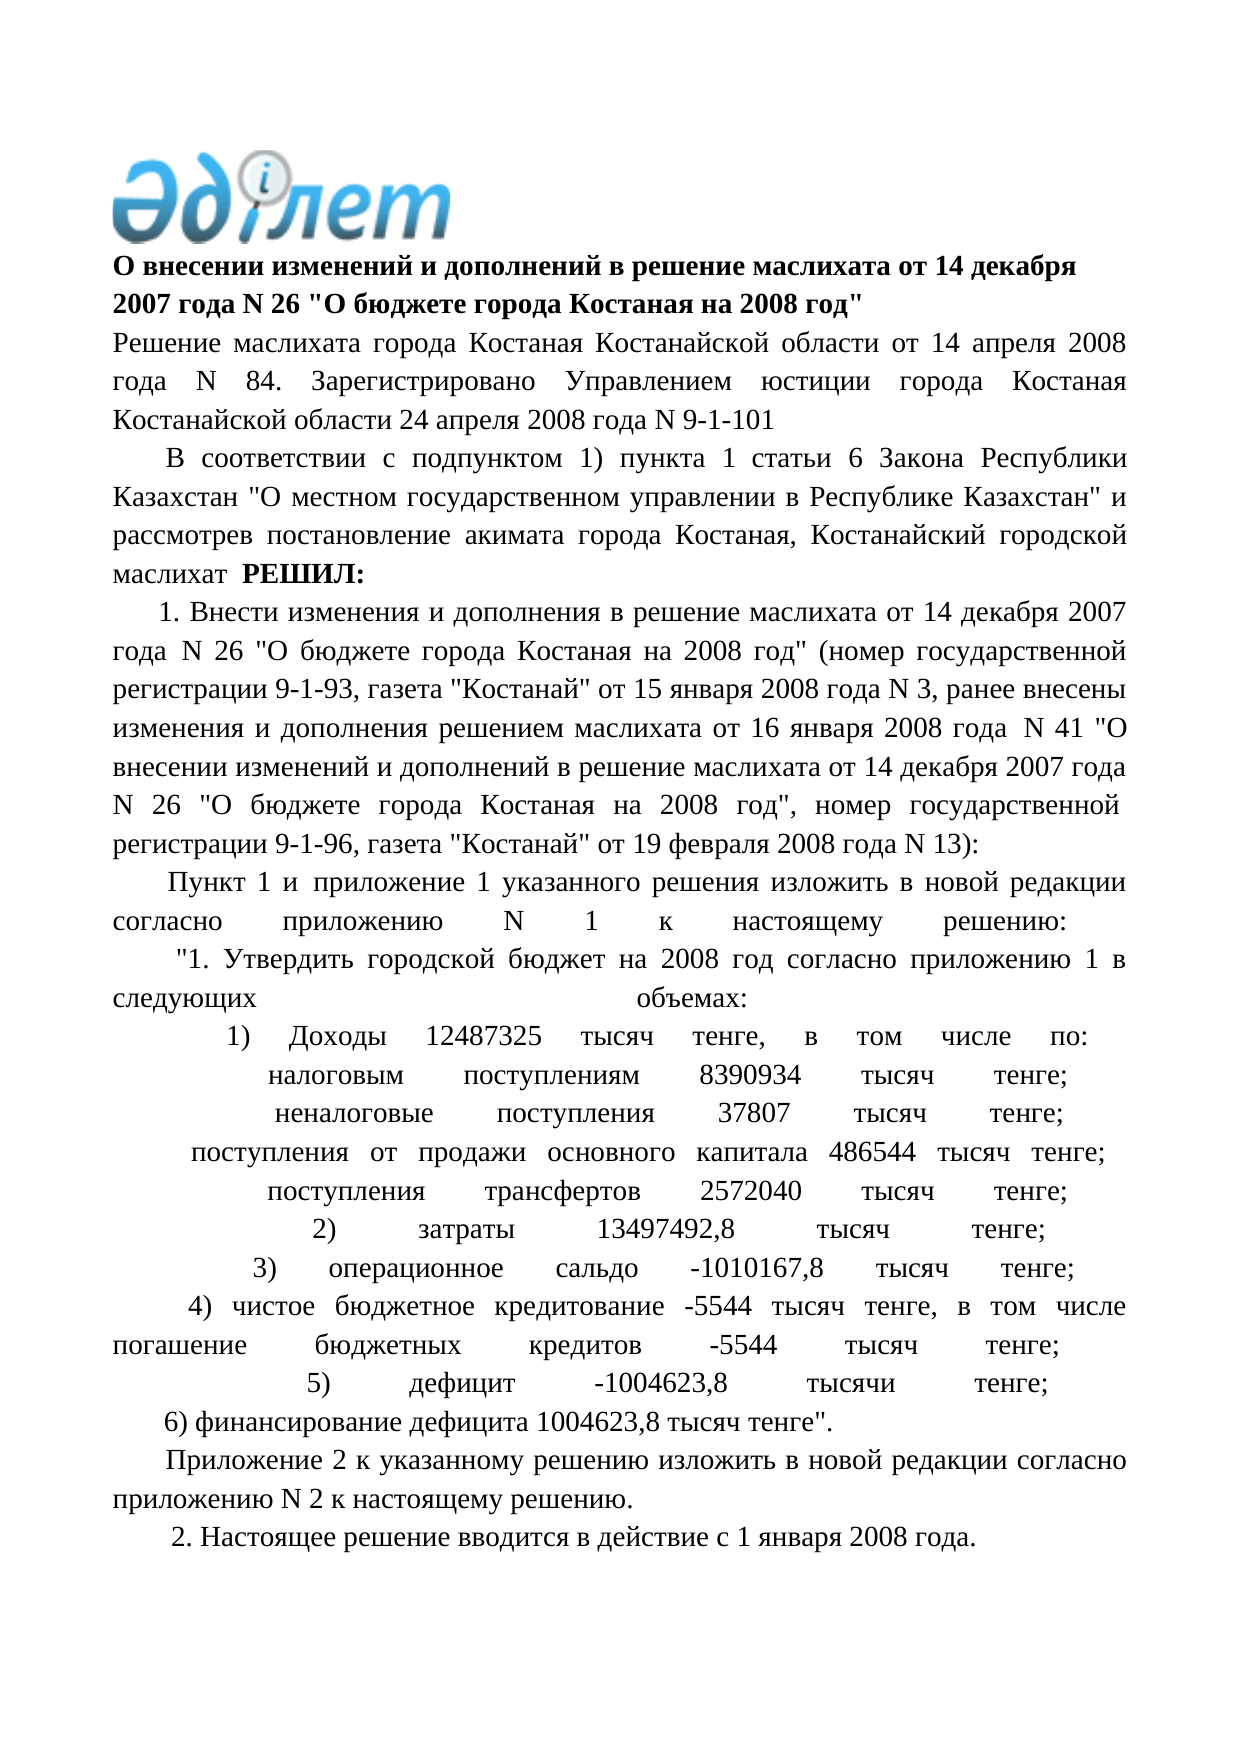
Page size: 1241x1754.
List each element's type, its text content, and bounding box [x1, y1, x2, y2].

text В соответствии с подпунктом 1) пункта 1 статьи 6 Закона Республики Казахстан "О местном государственном управлении в Республике Казахстан" и рассмотрев постановление акимата города Костаная, Костанайский городской маслихат РЕШИЛ: [112, 440, 1128, 589]
text 1. Внести изменения и дополнения в решение маслихата от 14 декабря 2007 года N 26 "О бюджете города Костаная на 2008 год" (номер государственной регистрации 9-1-93, газета "Костанай" от 15 января 2008 года N 3, ранее внесены изменения и дополнения решением маслихата от 16 января 2008 года N 41 "О внесении изменений и дополнений в решение маслихата от 14 декабря 2007 года N 26 "О бюджете города Костаная на 2008 год", номер государственной регистрации 9-1-96, газета "Костанай" от 19 февраля 2008 года N 13): [112, 594, 1128, 859]
text Решение маслихата города Костаная Костанайской области от 14 апреля 2008 года N 84. Зарегистрировано Управлением юстиции города Костаная Костанайской области 24 апреля 2008 года N 9-1-101 [112, 325, 1128, 435]
text Приложение 2 к указанному решению изложить в новой редакции согласно приложению N 2 к настоящему решению. [112, 1442, 1128, 1514]
text О внесении изменений и дополнений в решение маслихата от 14 декабря 2007 года N 26 "О бюджете города Костаная на 2008 год" [112, 248, 1128, 320]
text Пункт 1 и приложение 1 указанного решения изложить в новой редакции согласно приложению N 1 к настоящему решению: "1. Утвердить городской бюджет на 2008 год согласно приложению 1 в следующих объемах: 1) Доходы 12487325 тысяч тенге, в том числе по: налоговым поступлениям 8390934 тысяч тенге; неналоговые поступления 37807 тысяч тенге; поступления от продажи основного капитала 486544 тысяч тенге; поступления трансфертов 2572040 тысяч тенге; 2) затраты 13497492,8 тысяч тенге; 3) операционное сальдо -1010167,8 тысяч тенге; 4) чистое бюджетное кредитование -5544 тысяч тенге, в том числе погашение бюджетных кредитов -5544 тысяч тенге; 5) дефицит -1004623,8 тысячи тенге; 6) финансирование дефицита 1004623,8 тысяч тенге". [112, 864, 1128, 1437]
picture [112, 150, 451, 244]
text 2. Настоящее решение вводится в действие с 1 января 2008 года. [112, 1519, 1128, 1553]
